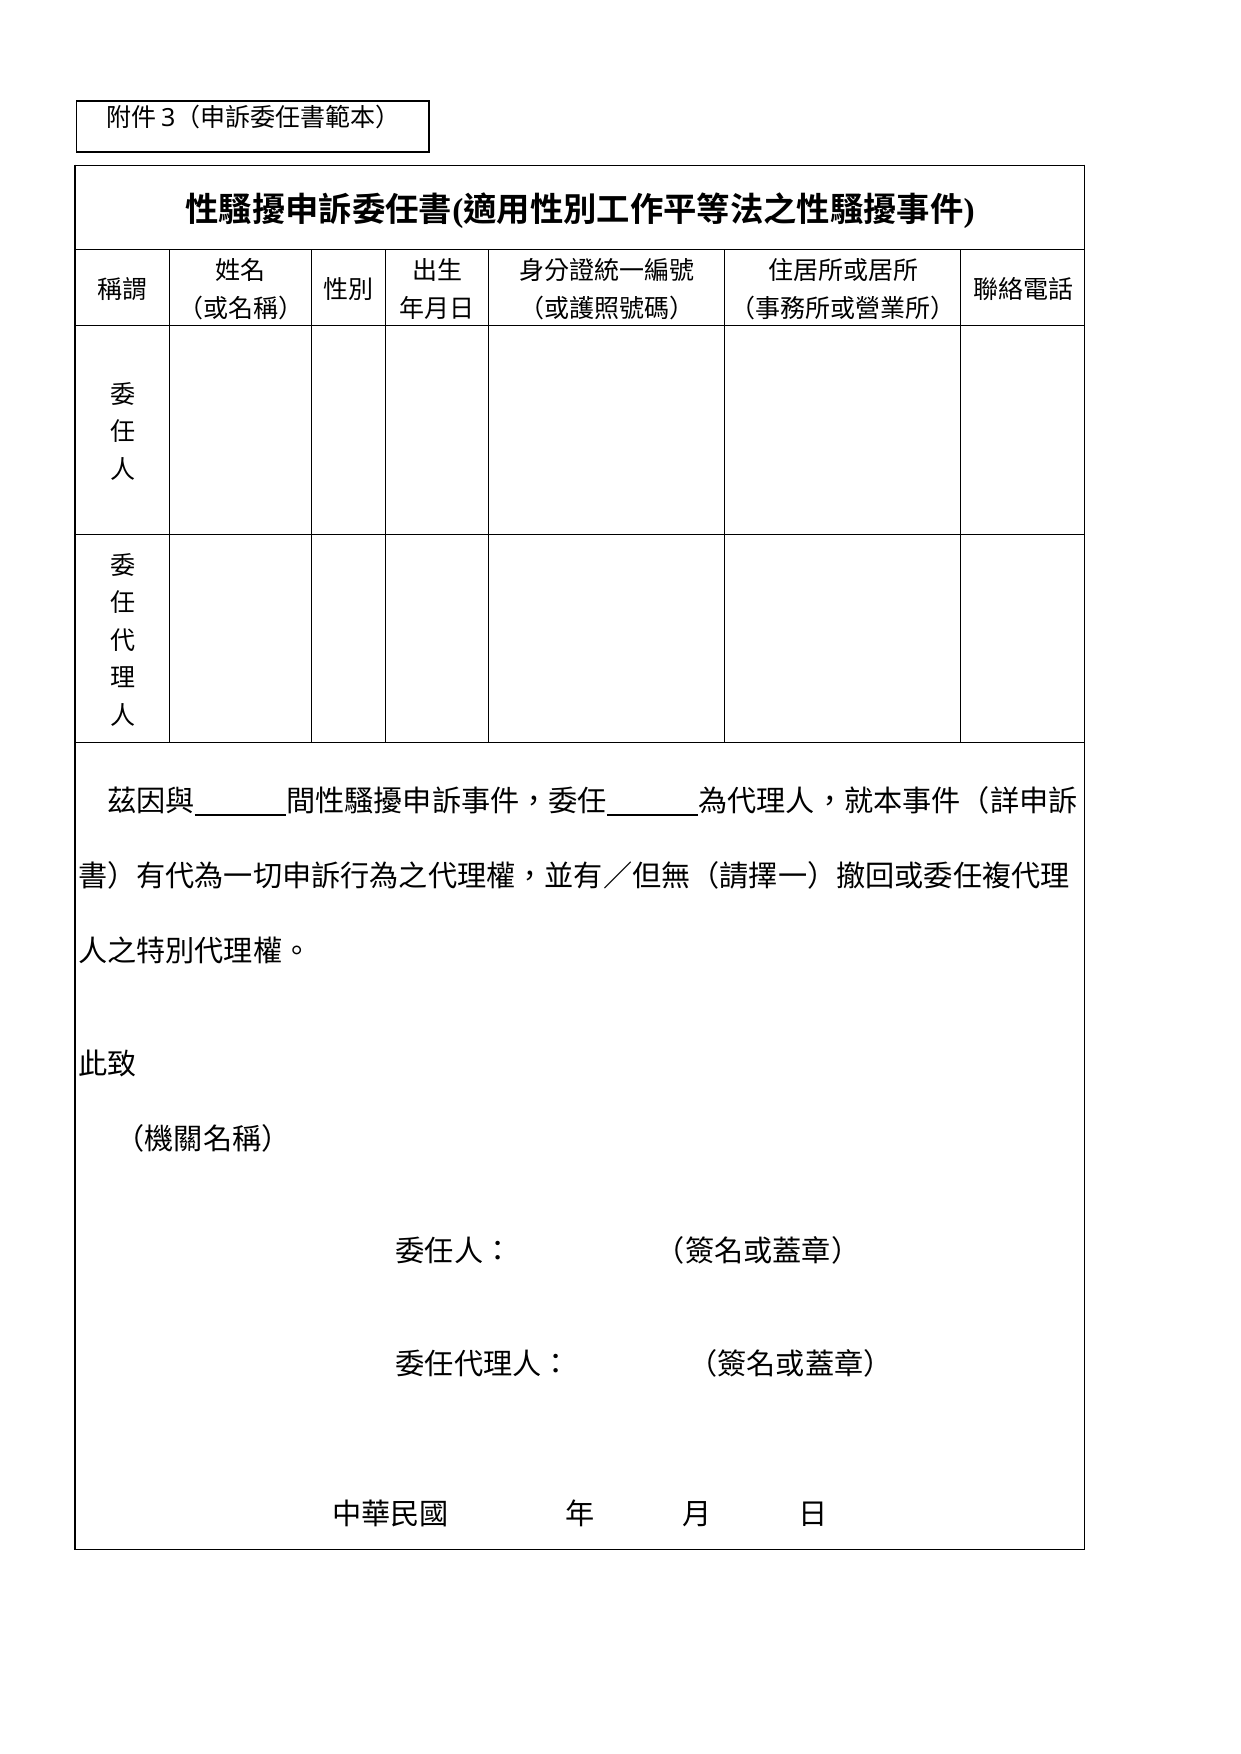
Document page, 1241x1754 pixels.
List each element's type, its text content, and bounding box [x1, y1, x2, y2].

table_cell [725, 326, 960, 533]
table_cell 姓名 （或名稱） [170, 250, 311, 325]
table_cell [170, 326, 311, 533]
table_cell [386, 326, 488, 533]
table_header 性騷擾申訴委任書(適用性別工作平等法之性騷擾事件) [76, 166, 1084, 249]
table_cell 委 任 人 [76, 326, 169, 533]
table_cell 身分證統一編號 （或護照號碼） [489, 250, 724, 325]
table_cell [489, 535, 724, 742]
table_cell [386, 535, 488, 742]
table_cell [961, 535, 1084, 742]
table_cell 茲因與 間性騷擾申訴事件，委任 為代理人，就本事件（詳申訴書）有代為一切申訴行為之代理權，並有／但無（請擇一）撤回或委任複代理人之特別代理權。 此致 （機關名稱） 委任人： （簽名或蓋章） 委任代理人： （簽名或蓋章） 中華民國 年 月 日 [76, 743, 1084, 1549]
table_cell 聯絡電話 [961, 250, 1084, 325]
table_cell [725, 535, 960, 742]
table_cell [961, 326, 1084, 533]
table_cell [489, 326, 724, 533]
table_cell 性別 [312, 250, 385, 325]
table_cell 出生 年月日 [386, 250, 488, 325]
table_cell 稱謂 [76, 250, 169, 325]
table_cell 委 任 代 理 人 [76, 535, 169, 742]
table_cell [312, 535, 385, 742]
table_cell 住居所或居所 （事務所或營業所） [725, 250, 960, 325]
table_cell [312, 326, 385, 533]
table_cell [170, 535, 311, 742]
